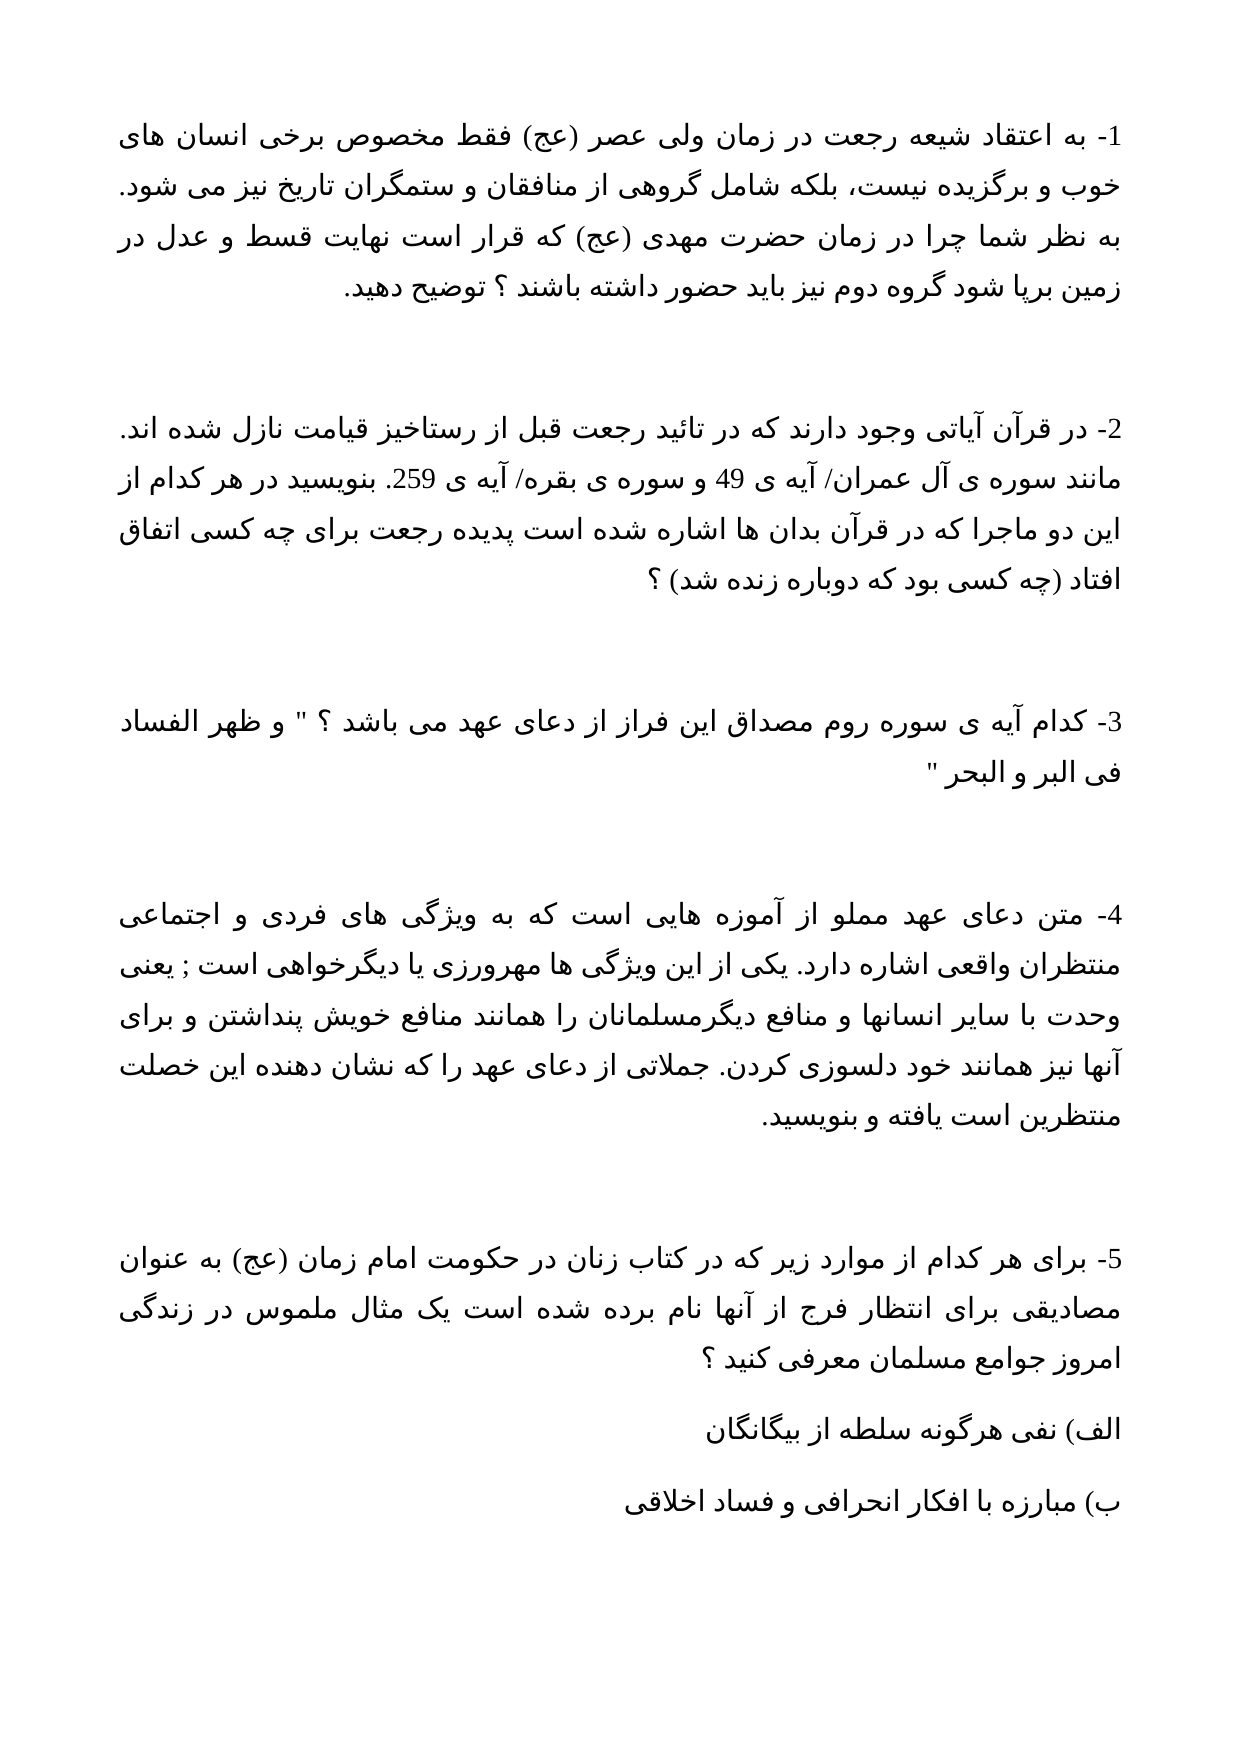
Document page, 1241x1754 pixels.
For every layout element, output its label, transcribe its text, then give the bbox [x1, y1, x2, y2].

text 3- کدام آیه ی سوره روم مصداق این فراز از دعای عهد می باشد ؟ " و ظهر الفساد فی البر و البحر " [118, 704, 1122, 788]
text 5- برای هر کدام از موارد زیر که در کتاب زنان در حکومت امام زمان (عج) به عنوان مصادیقی برای انتظار فرج از آنها نام برده شده است یک مثال ملموس در زندگی امروز جوامع مسلمان معرفی کنید ؟ [118, 1241, 1122, 1375]
text 2- در قرآن آیاتی وجود دارند که در تائید رجعت قبل از رستاخیز قیامت نازل شده اند. مانند سوره ی آل عمران/ آیه ی 49 و سوره ی بقره/ آیه ی 259. بنویسید در هر کدام از این دو ماجرا که در قرآن بدان ها اشاره شده است پدیده رجعت برای چه کسی اتفاق افتاد (چه کسی بود که دوباره زنده شد) ؟ [118, 411, 1122, 596]
text 1- به اعتقاد شیعه رجعت در زمان ولی عصر (عج) فقط مخصوص برخی انسان های خوب و برگزیده نیست، بلکه شامل گروهی از منافقان و ستمگران تاریخ نیز می شود. به نظر شما چرا در زمان حضرت مهدی (عج) که قرار است نهایت قسط و عدل در زمین برپا شود گروه دوم نیز باید حضور داشته باشند ؟ توضیح دهید. [118, 118, 1122, 303]
text 4- متن دعای عهد مملو از آموزه هایی است که به ویژگی های فردی و اجتماعی منتظران واقعی اشاره دارد. یکی از این ویژگی ها مهرورزی یا دیگرخواهی است ; یعنی وحدت با سایر انسانها و منافع دیگرمسلمانان را همانند منافع خویش پنداشتن و برای آنها نیز همانند خود دلسوزی کردن. جملاتی از دعای عهد را که نشان دهنده این خصلت منتظرین است یافته و بنویسید. [118, 897, 1122, 1132]
text الف) نفی هرگونه سلطه از بیگانگان [118, 1412, 1122, 1446]
text ب) مبارزه با افکار انحرافی و فساد اخلاقی [118, 1484, 1122, 1517]
